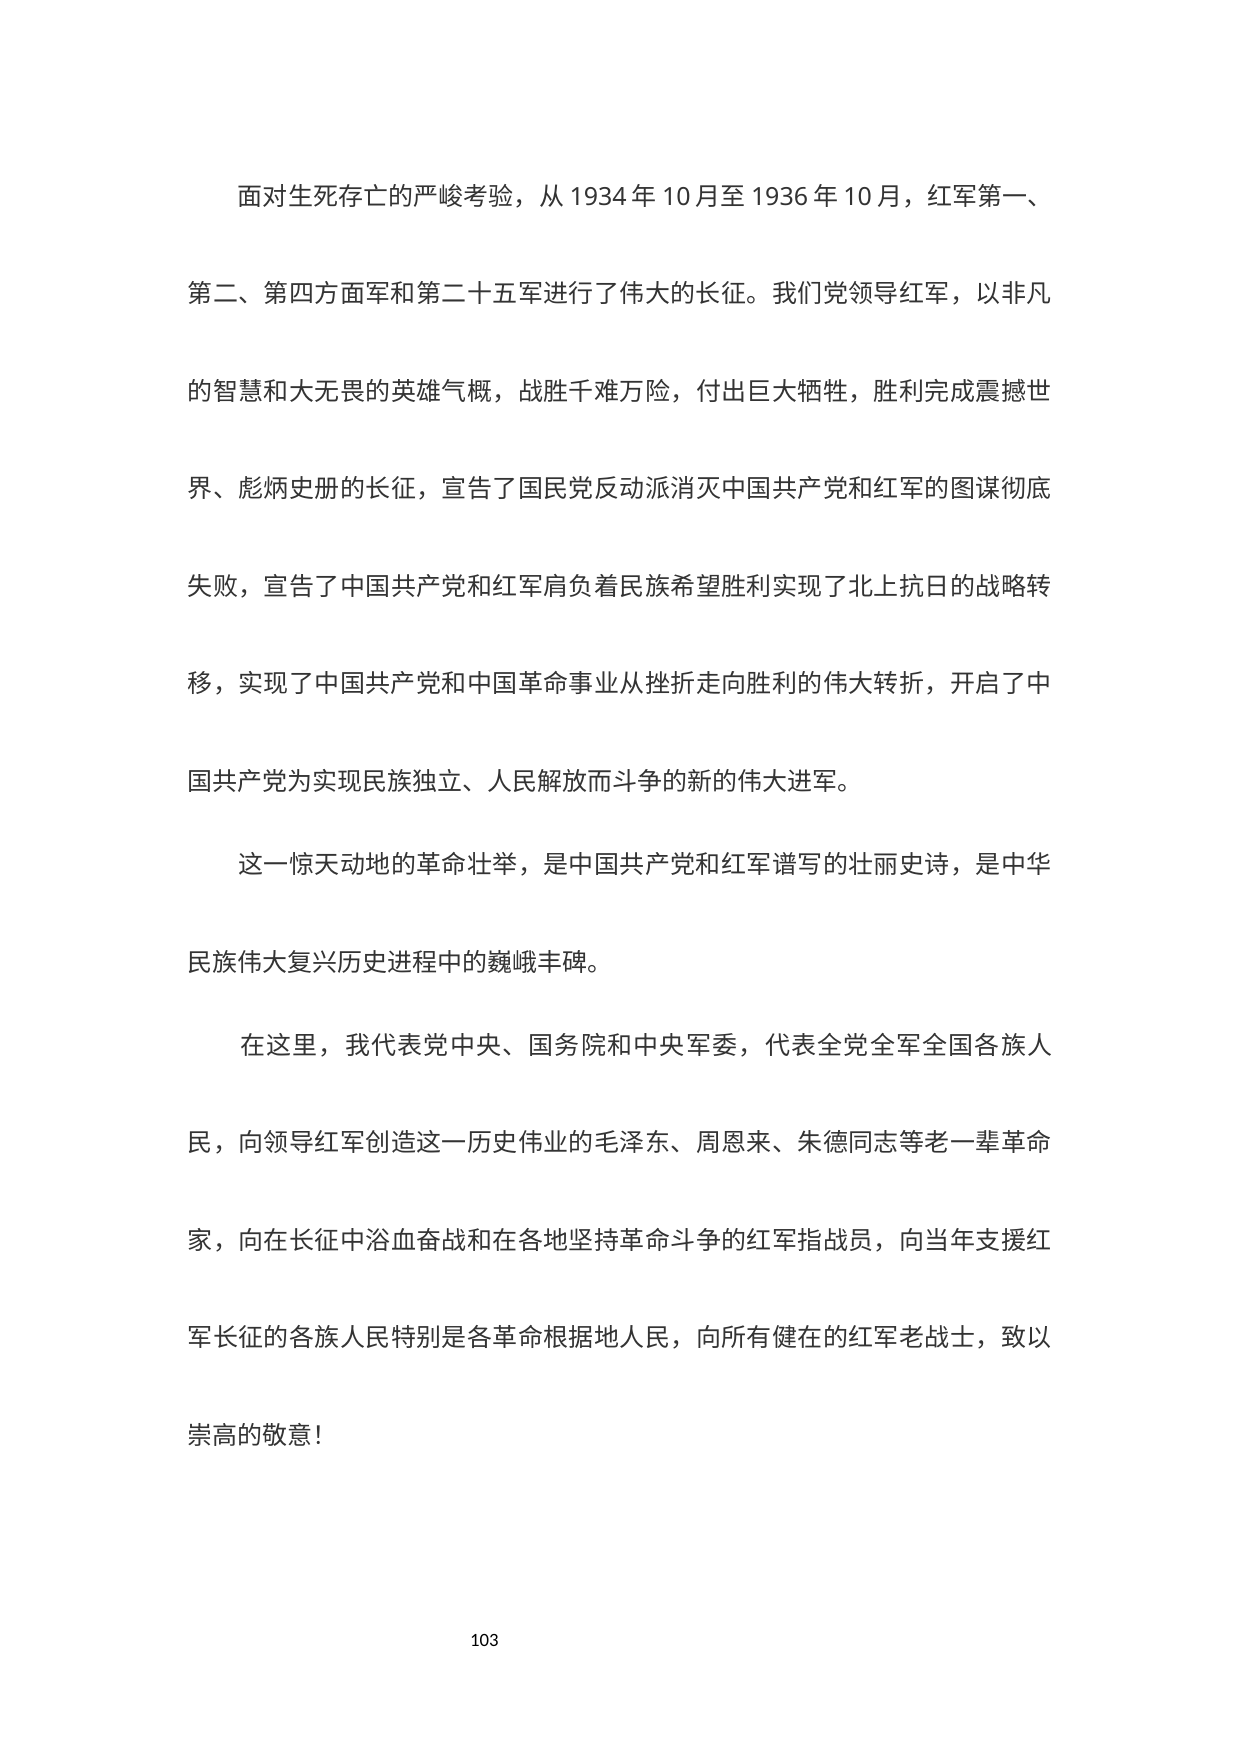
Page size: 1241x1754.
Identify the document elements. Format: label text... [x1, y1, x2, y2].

text 面对生死存亡的严峻考验，从1934年10月至1936年10月，红军第一、第二、第四方面军和第二十五军进行了伟大的长征。我们党领导红军，以非凡的智慧和大无畏的英雄气概，战胜千难万险，付出巨大牺牲，胜利完成震撼世界、彪炳史册的长征，宣告了国民党反动派消灭中国共产党和红军的图谋彻底失败，宣告了中国共产党和红军肩负着民族希望胜利实现了北上抗日的战略转移，实现了中国共产党和中国革命事业从挫折走向胜利的伟大转折，开启了中国共产党为实现民族独立、人民解放而斗争的新的伟大进军。 [187, 162, 1053, 812]
text 这一惊天动地的革命壮举，是中国共产党和红军谱写的壮丽史诗，是中华民族伟大复兴历史进程中的巍峨丰碑。 [187, 830, 1053, 993]
text 在这里，我代表党中央、国务院和中央军委，代表全党全军全国各族人民，向领导红军创造这一历史伟业的毛泽东、周恩来、朱德同志等老一辈革命家，向在长征中浴血奋战和在各地坚持革命斗争的红军指战员，向当年支援红军长征的各族人民特别是各革命根据地人民，向所有健在的红军老战士，致以崇高的敬意！ [187, 1011, 1053, 1466]
